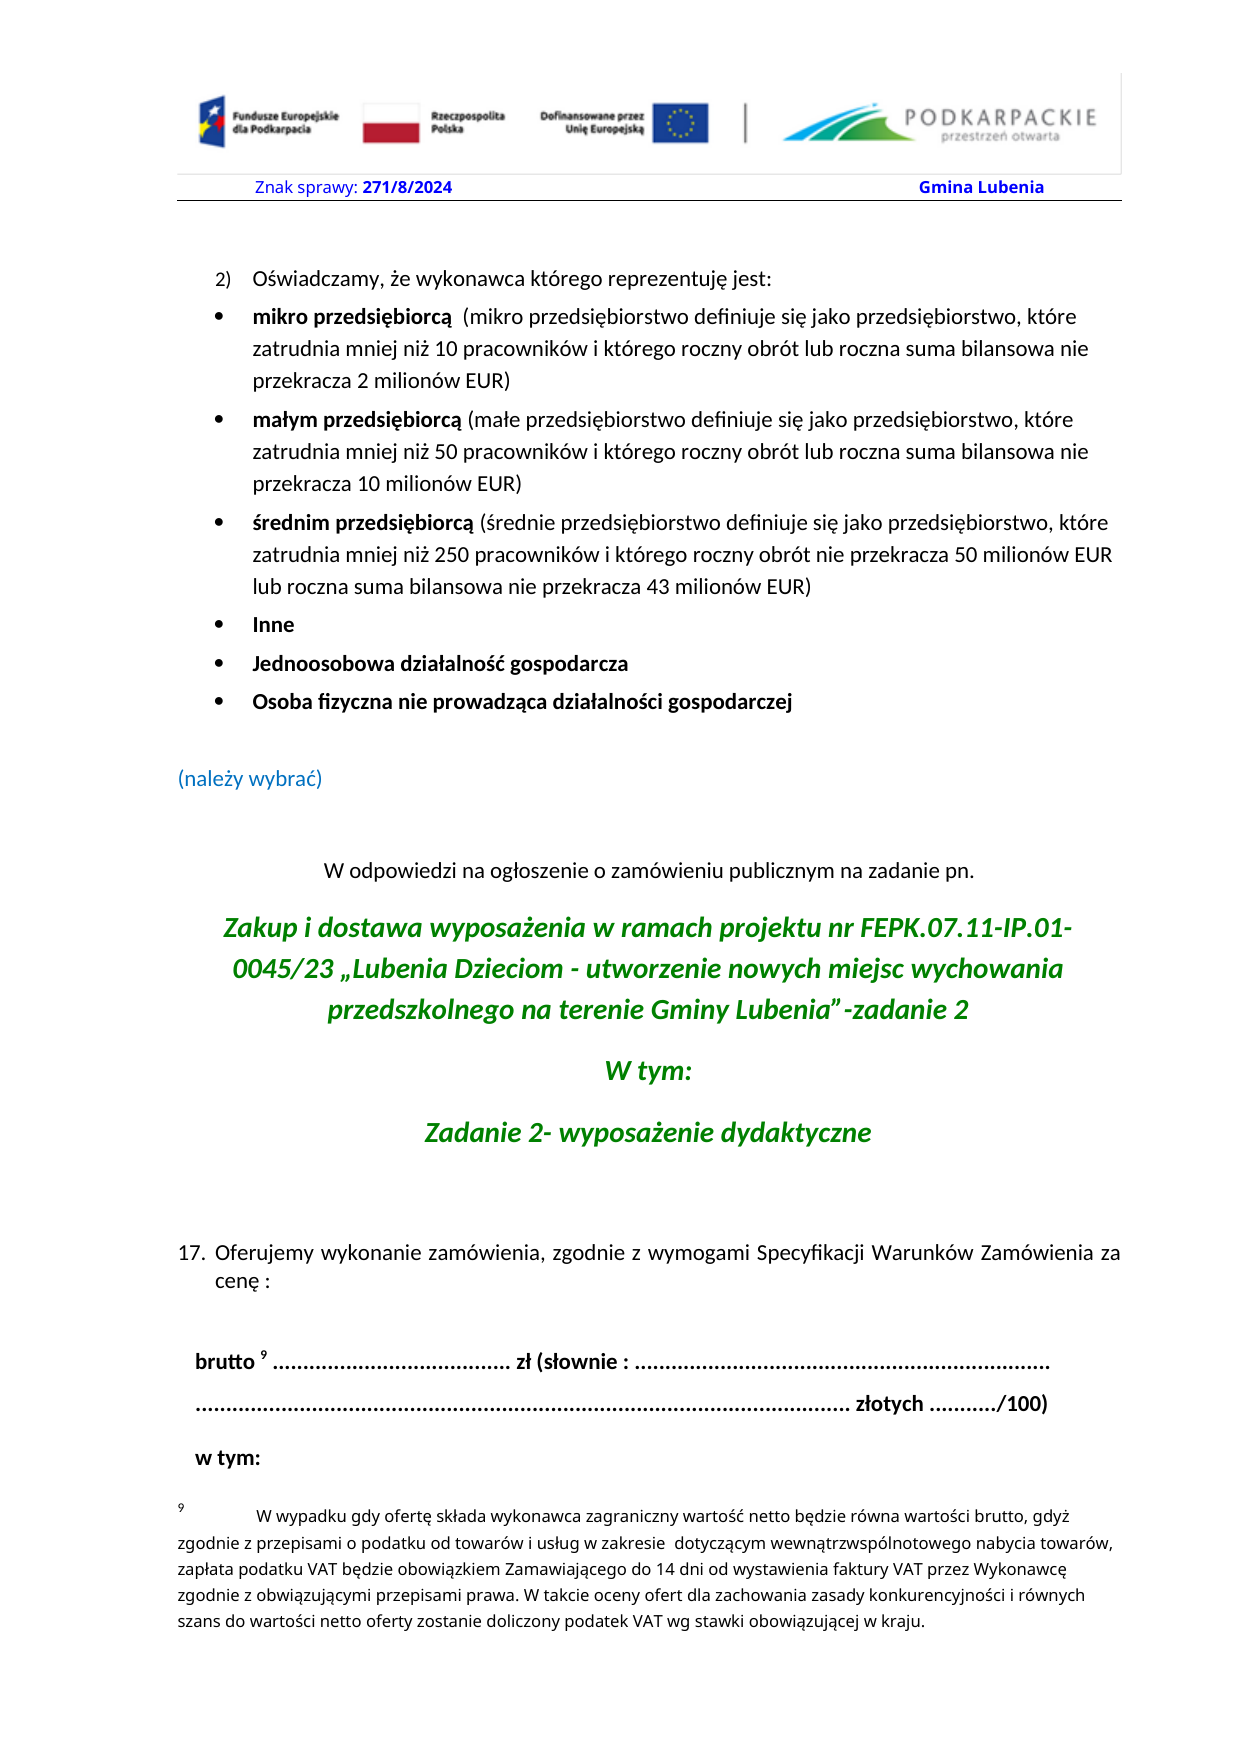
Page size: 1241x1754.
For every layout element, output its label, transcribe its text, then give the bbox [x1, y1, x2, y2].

picture [177, 73, 1123, 176]
list małym przedsiębiorcą (małe przedsiębiorstwo definiuje się jako przedsiębiorstwo, które zatrudnia mniej niż 50 pracowników i którego roczny obrót lub roczna suma bilansowa nie przekracza 10 milionów EUR) [215, 405, 1122, 497]
list mikro przedsiębiorcą (mikro przedsiębiorstwo definiuje się jako przedsiębiorstwo, które zatrudnia mniej niż 10 pracowników i którego roczny obrót lub roczna suma bilansowa nie przekracza 2 milionów EUR) [215, 302, 1122, 394]
text W odpowiedzi na ogłoszenie o zamówieniu publicznym na zadanie pn. [177, 856, 1122, 884]
text Zakup i dostawa wyposażenia w ramach projektu nr FEPK.07.11-IP.01-0045/23 „Lubenia Dzieciom - utworzenie nowych miejsc wychowania przedszkolnego na terenie Gminy Lubenia”-zadanie 2 [177, 909, 1122, 1026]
text brutto ....................................... zł (słownie : .................................................................... ........................................................................................................... złotych .........../100) [195, 1347, 1122, 1417]
text w tym: [195, 1443, 1122, 1471]
list Osoba fizyczna nie prowadząca działalności gospodarczej [215, 687, 1122, 716]
list Oferujemy wykonanie zamówienia, zgodnie z wymogami Specyfikacji Warunków Zamówienia za cenę : [177, 1238, 1122, 1294]
text Zadanie 2- wyposażenie dydaktyczne [177, 1114, 1122, 1150]
text (należy wybrać) [177, 764, 1122, 792]
list Jednoosobowa działalność gospodarcza [215, 649, 1122, 677]
list średnim przedsiębiorcą (średnie przedsiębiorstwo definiuje się jako przedsiębiorstwo, które zatrudnia mniej niż 250 pracowników i którego roczny obrót nie przekracza 50 milionów EUR lub roczna suma bilansowa nie przekracza 43 milionów EUR) [215, 508, 1122, 600]
text W tym: [177, 1052, 1122, 1088]
list Inne [215, 611, 1122, 639]
list Oświadczamy, że wykonawca którego reprezentuję jest: [215, 264, 1122, 292]
